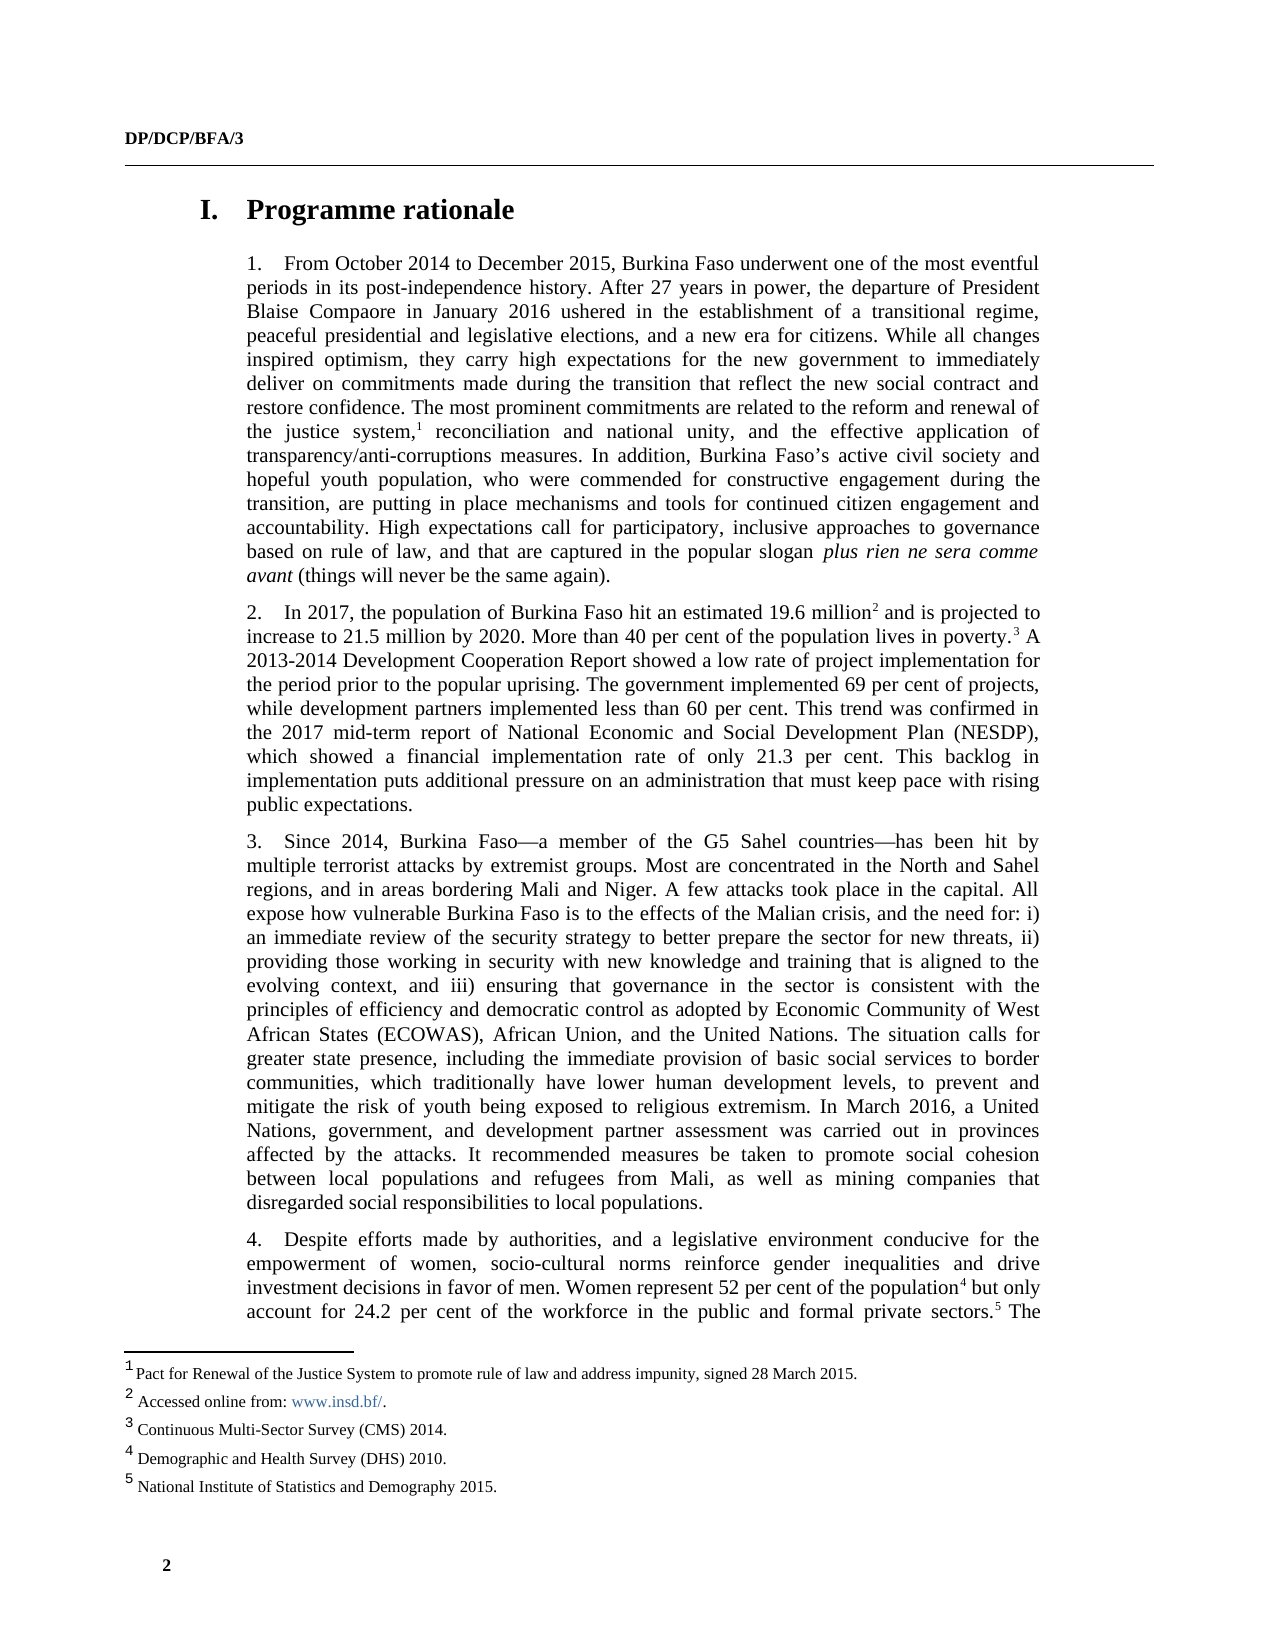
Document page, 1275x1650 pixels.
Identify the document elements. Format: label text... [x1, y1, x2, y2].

list Since 2014, Burkina Faso—a member of the G5 Sahel countries—has been hit by multiple terrorist attacks by extremist groups. Most are concentrated in the North and Sahel regions, and in areas bordering Mali and Niger. A few attacks took place in the capital. All expose how vulnerable Burkina Faso is to the effects of the Malian crisis, and the need for: i) an immediate review of the security strategy to better prepare the sector for new threats, ii) providing those working in security with new knowledge and training that is aligned to the evolving context, and iii) ensuring that governance in the sector is consistent with the principles of efficiency and democratic control as adopted by Economic Community of West African States (ECOWAS), African Union, and the United Nations. The situation calls for greater state presence, including the immediate provision of basic social services to border communities, which traditionally have lower human development levels, to prevent and mitigate the risk of youth being exposed to religious extremism. In March 2016, a United Nations, government, and development partner assessment was carried out in provinces affected by the attacks. It recommended measures be taken to promote social cohesion between local populations and refugees from Mali, as well as mining companies that disregarded social responsibilities to local populations. [246, 829, 1041, 1214]
subtitle I. Programme rationale [199, 192, 1041, 226]
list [246, 1226, 1041, 1323]
list In 2017, the population of Burkina Faso hit an estimated 19.6 million and is projected to increase to 21.5 million by 2020. More than 40 per cent of the population lives in poverty. A 2013-2014 Development Cooperation Report showed a low rate of project implementation for the period prior to the popular uprising. The government implemented 69 per cent of projects, while development partners implemented less than 60 per cent. This trend was confirmed in the 2017 mid-term report of National Economic and Social Development Plan (NESDP), which showed a financial implementation rate of only 21.3 per cent. This backlog in implementation puts additional pressure on an administration that must keep pace with rising public expectations. [246, 600, 1041, 816]
list From October 2014 to December 2015, Burkina Faso underwent one of the most eventful periods in its post-independence history. After 27 years in power, the departure of President Blaise Compaore in January 2016 ushered in the establishment of a transitional regime, peaceful presidential and legislative elections, and a new era for citizens. While all changes inspired optimism, they carry high expectations for the new government to immediately deliver on commitments made during the transition that reflect the new social contract and restore confidence. The most prominent commitments are related to the reform and renewal of the justice system, reconciliation and national unity, and the effective application of transparency/anti-corruptions measures. In addition, Burkina Faso’s active civil society and hopeful youth population, who were commended for constructive engagement during the transition, are putting in place mechanisms and tools for continued citizen engagement and accountability. High expectations call for participatory, inclusive approaches to governance based on rule of law, and that are captured in the popular slogan plus rien ne sera comme avant (things will never be the same again). [246, 251, 1041, 587]
